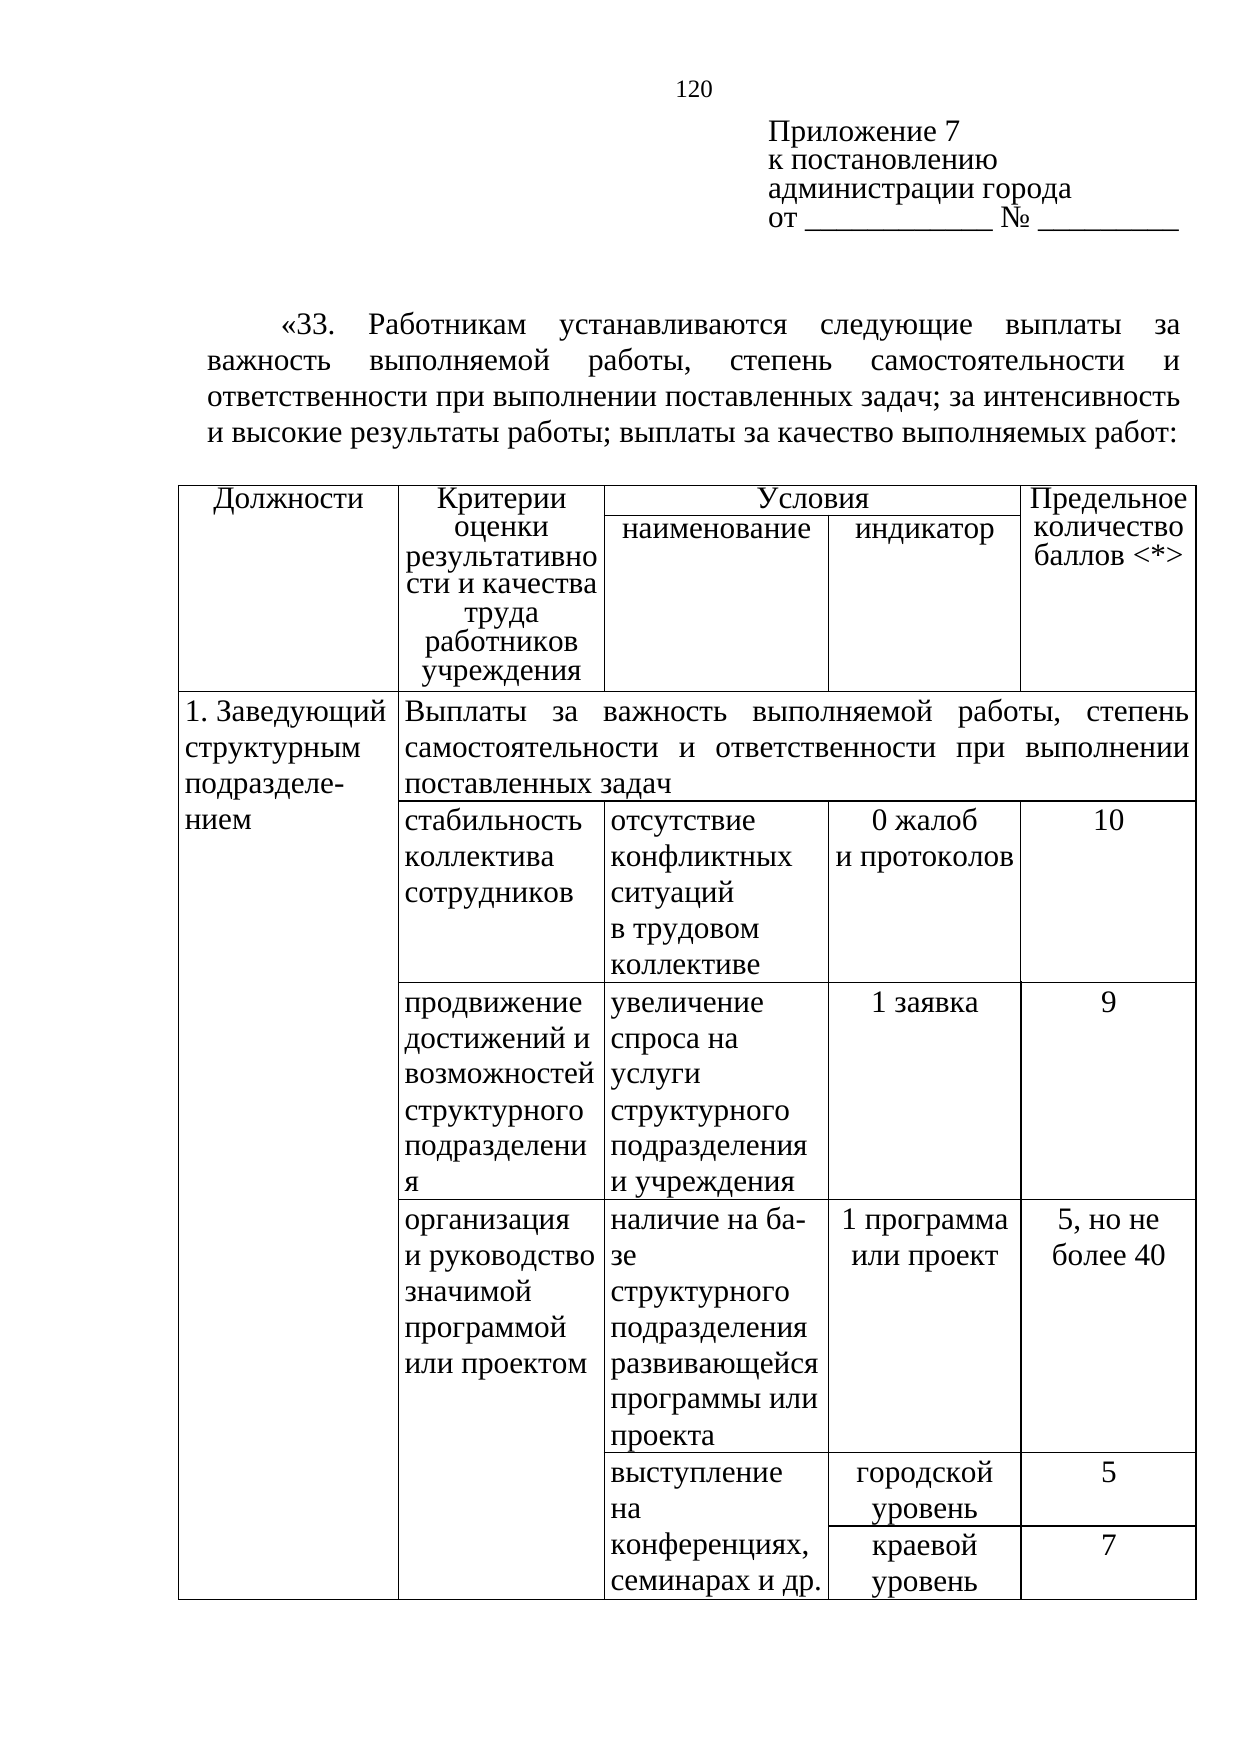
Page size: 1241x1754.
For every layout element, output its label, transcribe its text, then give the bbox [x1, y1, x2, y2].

table_cell 5 [1022, 1453, 1195, 1525]
table_cell 1 заявка [829, 983, 1020, 1198]
text администрации города [207, 176, 1181, 204]
text от ____________ № _________ [207, 204, 1181, 233]
table_cell 9 [1022, 983, 1195, 1198]
text к постановлению [207, 147, 1181, 176]
text Приложение 7 [207, 118, 1181, 147]
table_cell 1. Заведующий структурным подразделе-нием [179, 692, 398, 1598]
table_header Условия [605, 486, 1020, 514]
table_cell продвижение достижений и возможностей структурного подразделения [399, 983, 604, 1198]
table_cell 1 программа или проект [829, 1200, 1020, 1452]
table_header Критерии оценки результативности и качества труда работников учреждения [399, 486, 604, 691]
text «33. Работникам устанавливаются следующие выплаты за важность выполняемой работы, степень самостоятельности и ответственности при выполнении поставленных задач; за интенсивность и высокие результаты работы; выплаты за качество выполняемых работ: [207, 305, 1181, 449]
table_cell краевой уровень [829, 1527, 1020, 1598]
table_cell наименование [605, 516, 828, 691]
table_header Предельное количество баллов <*> [1021, 486, 1195, 691]
table_header Должности [179, 486, 398, 691]
table_cell выступление на конференциях, семинарах и др. [605, 1453, 828, 1598]
table_cell 10 [1021, 802, 1195, 981]
table_cell Выплаты за важность выполняемой работы, степень самостоятельности и ответственности при выполнении поставленных задач [399, 692, 1195, 800]
table_cell городской уровень [829, 1453, 1020, 1525]
table_cell организация и руководство значимой программой или проектом [399, 1200, 604, 1598]
table_cell 5, но не более 40 [1022, 1200, 1195, 1452]
table_cell стабильность коллектива сотрудников [399, 802, 604, 981]
table_cell 7 [1022, 1527, 1195, 1598]
table_cell увеличение спроса на услуги структурного подразделения и учреждения [605, 983, 828, 1198]
table_cell индикатор [829, 516, 1020, 691]
table_cell наличие на ба-зе структурного подразделения развивающейся программы или проекта [605, 1200, 828, 1452]
table_cell 0 жалоб и протоколов [829, 802, 1020, 981]
table_cell отсутствие конфликтных ситуаций в трудовом коллективе [605, 802, 828, 981]
